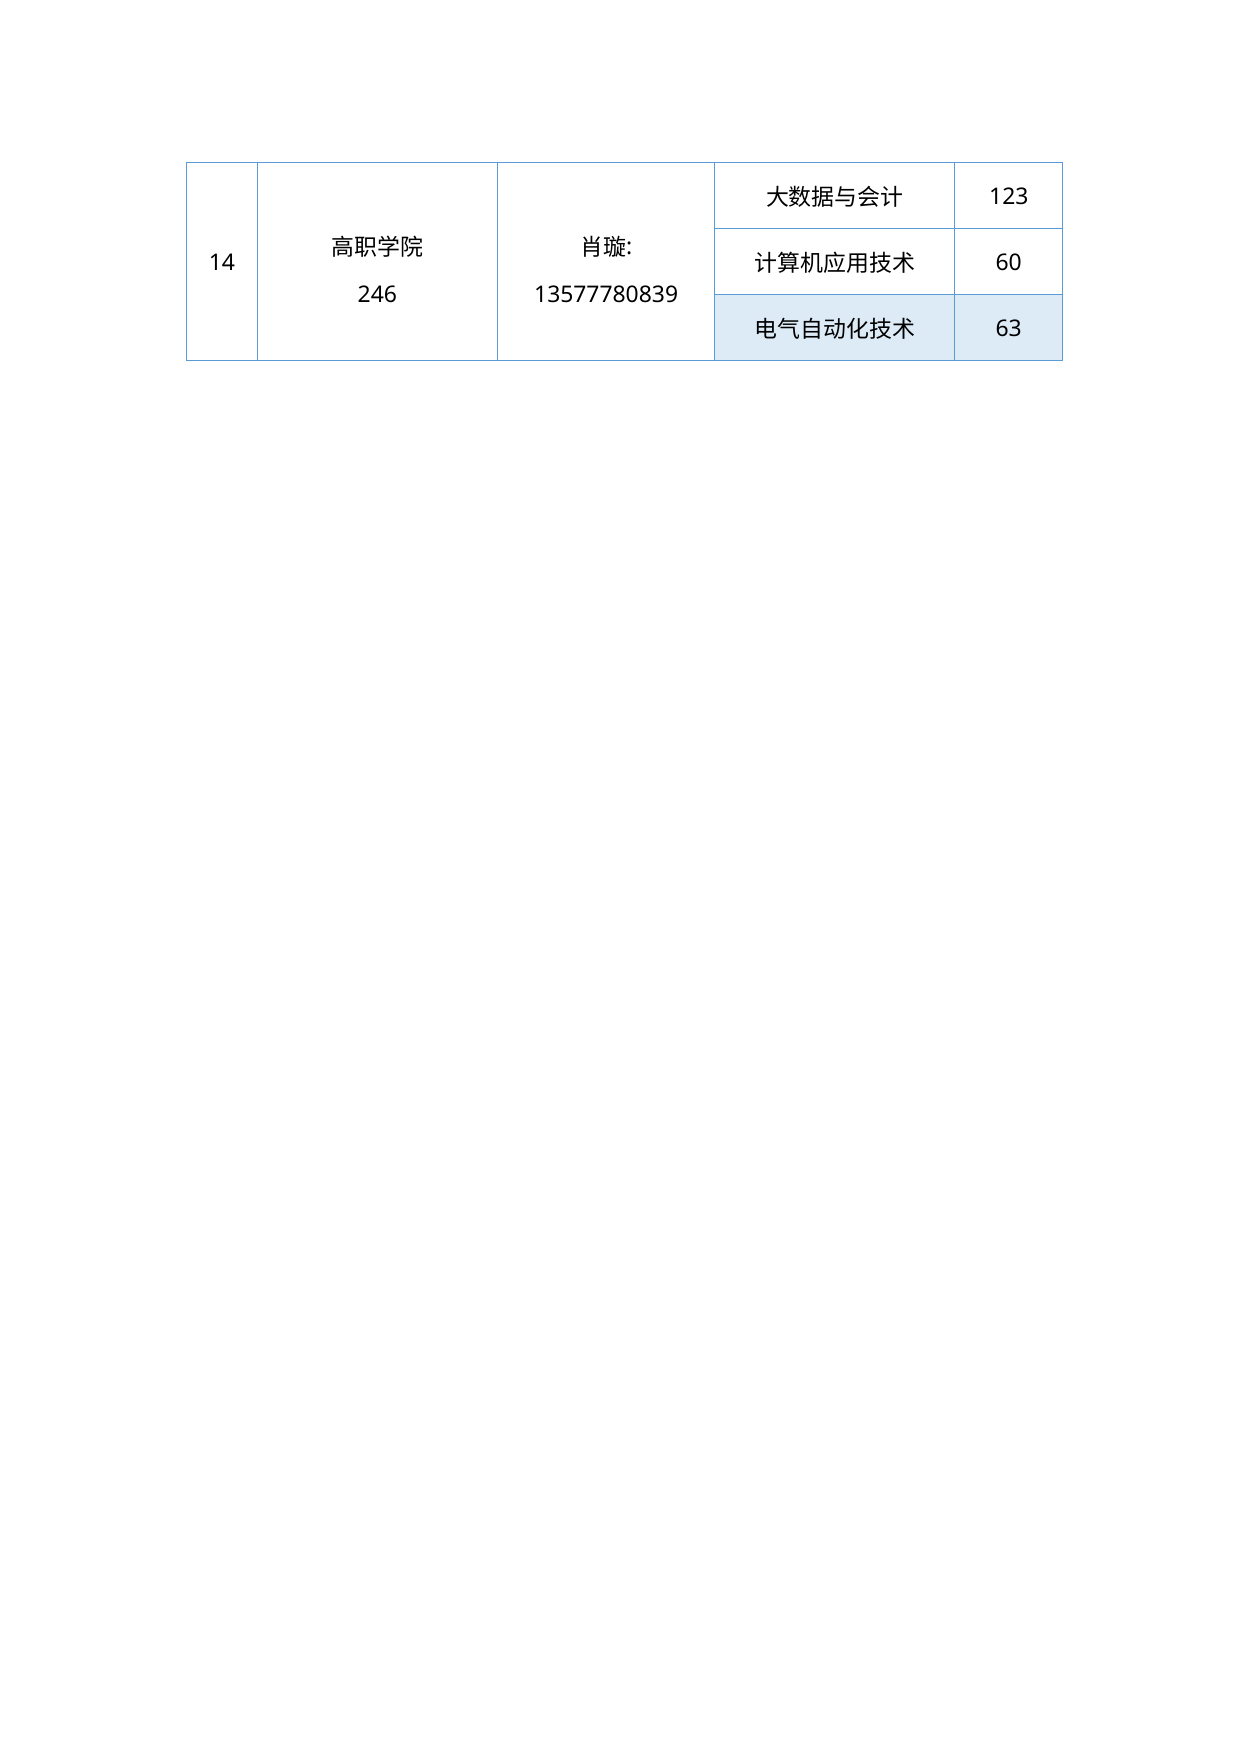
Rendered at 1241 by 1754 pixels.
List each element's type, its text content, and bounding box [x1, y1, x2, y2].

table_cell 高职学院 246 [258, 163, 497, 360]
table_cell 电气自动化技术 [715, 295, 954, 360]
table_cell 63 [955, 295, 1062, 360]
table_cell 14 [187, 163, 257, 360]
table_cell 60 [955, 229, 1062, 294]
table_cell 肖璇: 13577780839 [498, 163, 714, 360]
table_cell 大数据与会计 [715, 163, 954, 228]
table_cell 计算机应用技术 [715, 229, 954, 294]
table_cell 123 [955, 163, 1062, 228]
